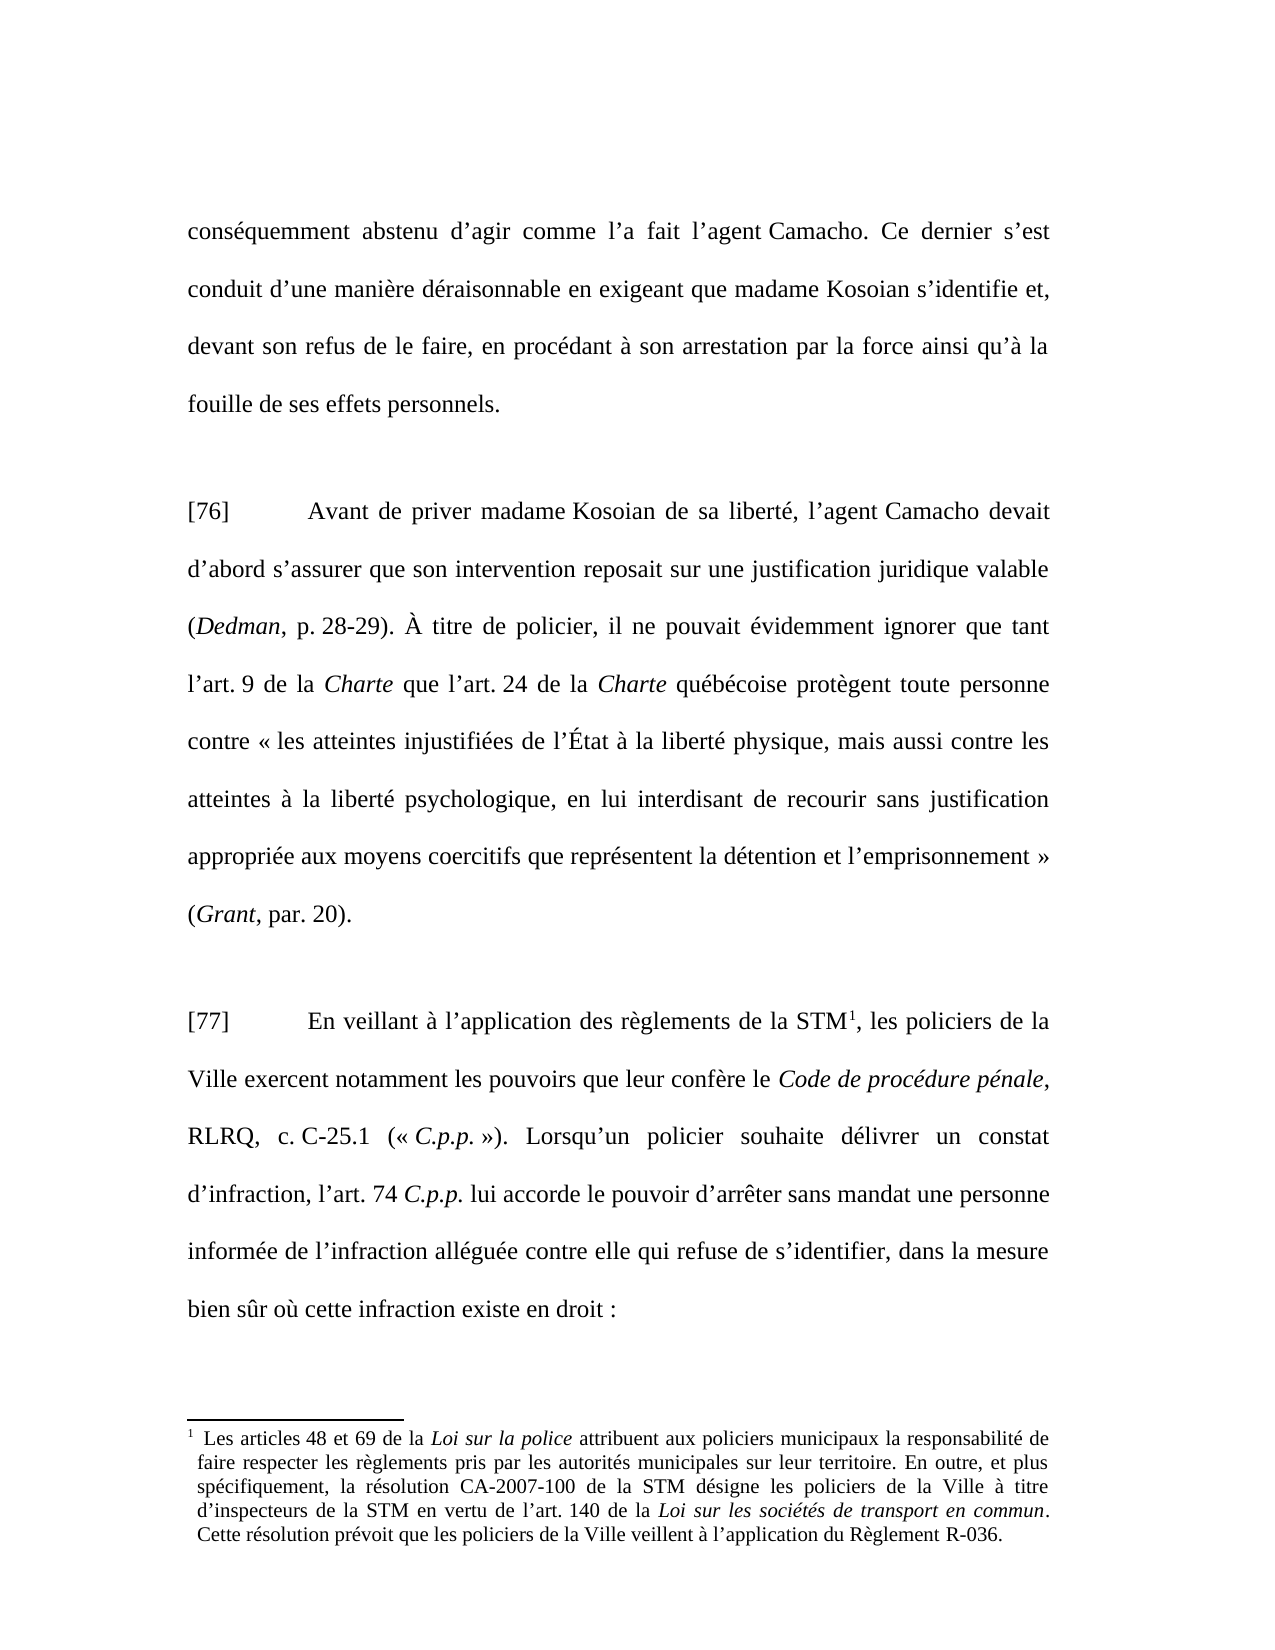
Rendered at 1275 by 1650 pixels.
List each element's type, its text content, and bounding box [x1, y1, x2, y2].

text En veillant à l’application des règlements de la STM, les policiers de la Ville exercent notamment les pouvoirs que leur confère le Code de procédure pénale, RLRQ, c. C-25.1 (« C.p.p. »). Lorsqu’un policier souhaite délivrer un constat d’infraction, l’art. 74 C.p.p. lui accorde le pouvoir d’arrêter sans mandat une personne informée de l’infraction alléguée contre elle qui refuse de s’identifier, dans la mesure bien sûr où cette infraction existe en droit : [187, 1006, 1050, 1323]
text Avant de priver madame Kosoian de sa liberté, l’agent Camacho devait d’abord s’assurer que son intervention reposait sur une justification juridique valable (Dedman, p. 28-29). À titre de policier, il ne pouvait évidemment ignorer que tant l’art. 9 de la Charte que l’art. 24 de la Charte québécoise protègent toute personne contre « les atteintes injustifiées de l’État à la liberté physique, mais aussi contre les atteintes à la liberté psychologique, en lui interdisant de recourir sans justification appropriée aux moyens coercitifs que représentent la détention et l’emprisonnement » (Grant, par. 20). [187, 496, 1050, 928]
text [187, 216, 1050, 418]
